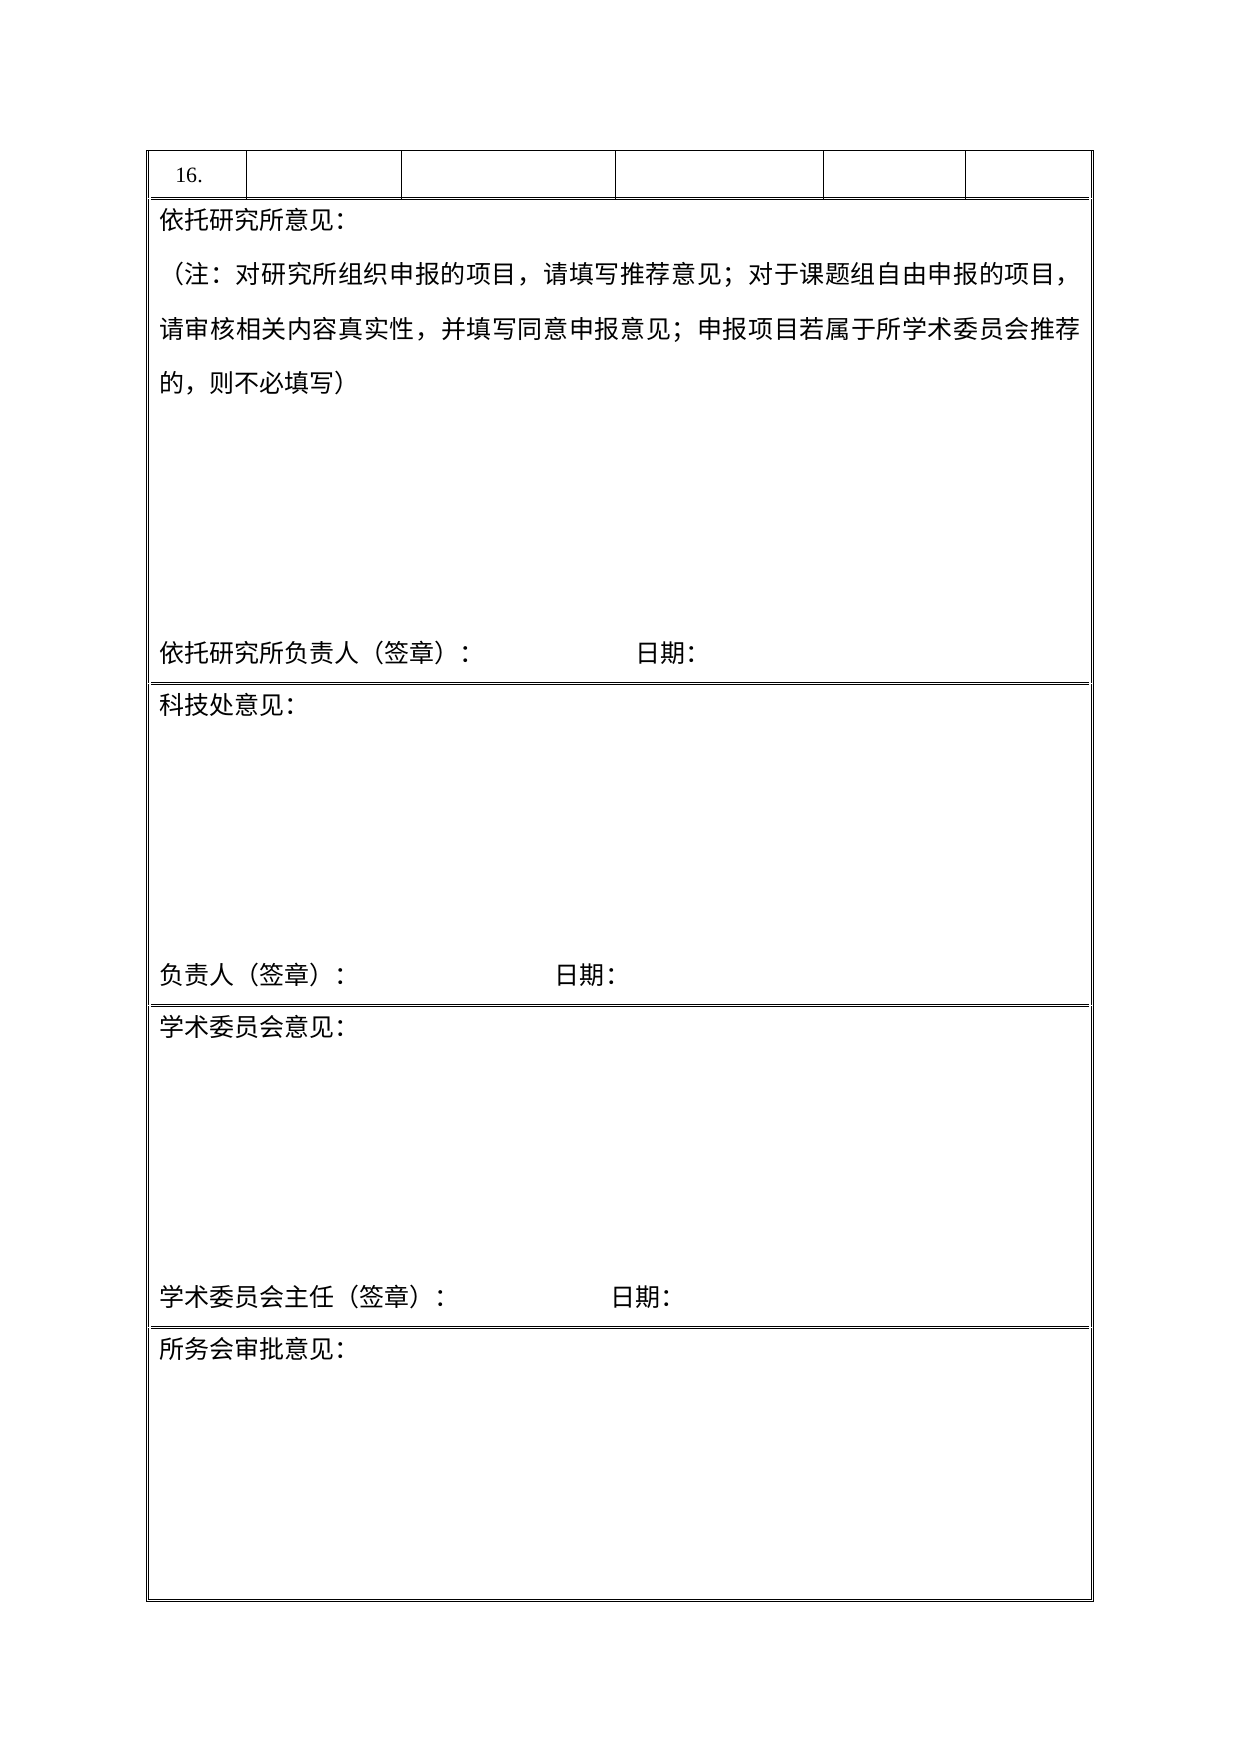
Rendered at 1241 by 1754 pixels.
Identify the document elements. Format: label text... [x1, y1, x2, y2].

table_cell [247, 151, 401, 197]
table_cell [824, 151, 965, 197]
table_cell 科技处意见： 负责人（签章）： 日期： [148, 682, 1093, 1004]
table_cell [402, 151, 615, 197]
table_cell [148, 1326, 1093, 1599]
table_cell [966, 151, 1091, 197]
table_cell [149, 151, 246, 197]
table_cell [616, 151, 823, 197]
table_cell 学术委员会意见： 学术委员会主任（签章）： 日期： [148, 1004, 1093, 1326]
table_cell 依托研究所意见： （注：对研究所组织申报的项目，请填写推荐意见；对于课题组自由申报的项目，请审核相关内容真实性，并填写同意申报意见；申报项目若属于所学术委员会推荐的，则不必填写） 依托研究所负责人（签章）： 日期： [148, 197, 1093, 682]
